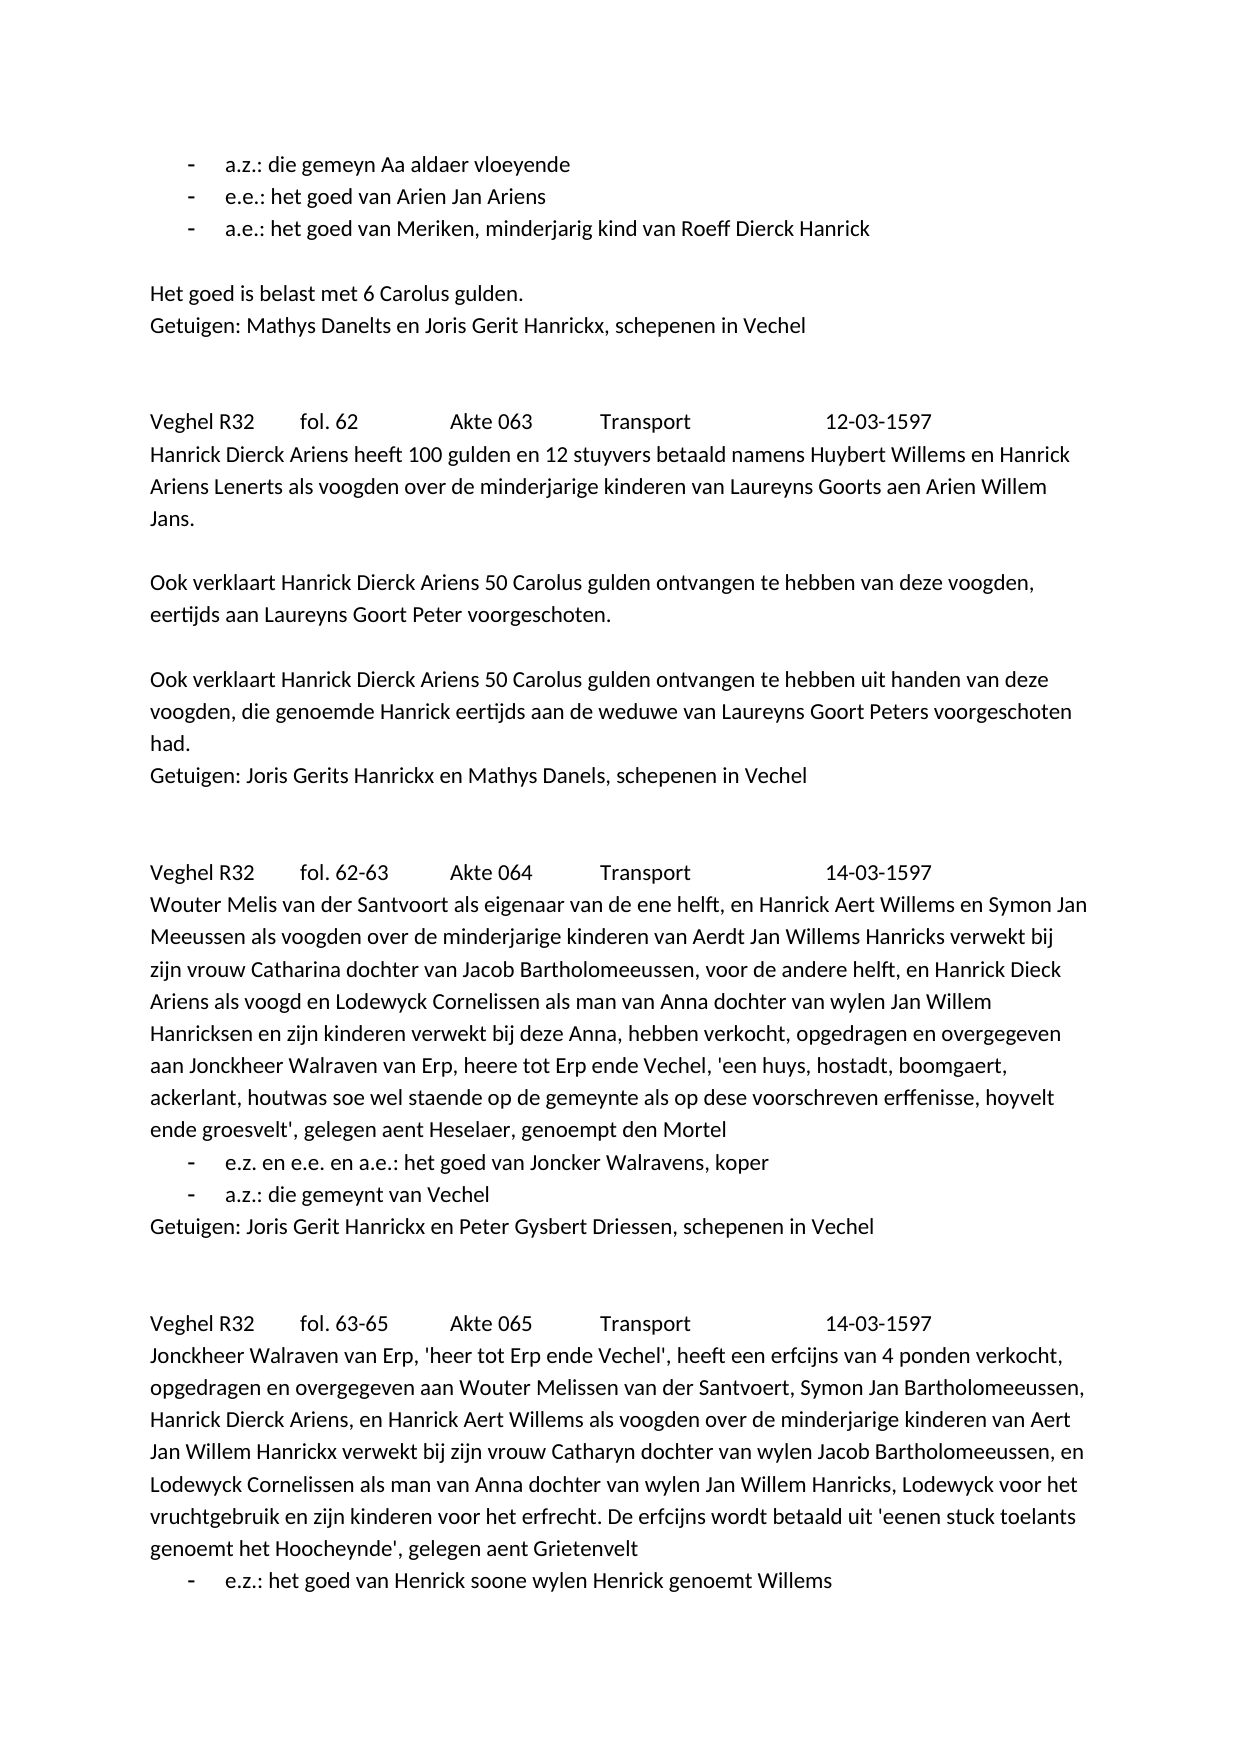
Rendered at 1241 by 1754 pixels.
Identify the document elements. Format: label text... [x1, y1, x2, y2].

text Wouter Melis van der Santvoort als eigenaar van de ene helft, en Hanrick Aert Willems en Symon Jan Meeussen als voogden over de minderjarige kinderen van Aerdt Jan Willems Hanricks verwekt bij zijn vrouw Catharina dochter van Jacob Bartholomeeussen, voor de andere helft, en Hanrick Dieck Ariens als voogd en Lodewyck Cornelissen als man van Anna dochter van wylen Jan Willem Hanricksen en zijn kinderen verwekt bij deze Anna, hebben verkocht, opgedragen en overgegeven aan Jonckheer Walraven van Erp, heere tot Erp ende Vechel, 'een huys, hostadt, boomgaert, ackerlant, houtwas soe wel staende op de gemeynte als op dese voorschreven erffenisse, hoyvelt ende groesvelt', gelegen aent Heselaer, genoempt den Mortel [150, 890, 1090, 1144]
text Getuigen: Joris Gerits Hanrickx en Mathys Danels, schepenen in Vechel [150, 762, 1090, 789]
text Het goed is belast met 6 Carolus gulden. [150, 279, 1090, 307]
text Veghel R32 fol. 63-65 Akte 065 Transport 14-03-1597 [150, 1309, 1090, 1337]
list a.z.: die gemeyn Aa aldaer vloeyende [187, 150, 1090, 178]
text Jonckheer Walraven van Erp, 'heer tot Erp ende Vechel', heeft een erfcijns van 4 ponden verkocht, opgedragen en overgegeven aan Wouter Melissen van der Santvoert, Symon Jan Bartholomeeussen, Hanrick Dierck Ariens, en Hanrick Aert Willems als voogden over de minderjarige kinderen van Aert Jan Willem Hanrickx verwekt bij zijn vrouw Catharyn dochter van wylen Jacob Bartholomeeussen, en Lodewyck Cornelissen als man van Anna dochter van wylen Jan Willem Hanricks, Lodewyck voor het vruchtgebruik en zijn kinderen voor het erfrecht. De erfcijns wordt betaald uit 'eenen stuck toelants genoemt het Hoocheynde', gelegen aent Grietenvelt [150, 1341, 1090, 1562]
list e.z. en e.e. en a.e.: het goed van Joncker Walravens, koper [187, 1148, 1090, 1176]
text Veghel R32 fol. 62 Akte 063 Transport 12-03-1597 [150, 407, 1090, 436]
list a.e.: het goed van Meriken, minderjarig kind van Roeff Dierck Hanrick [187, 214, 1090, 242]
text Veghel R32 fol. 62-63 Akte 064 Transport 14-03-1597 [150, 858, 1090, 886]
list e.z.: het goed van Henrick soone wylen Henrick genoemt Willems [187, 1566, 1090, 1594]
text Getuigen: Mathys Danelts en Joris Gerit Hanrickx, schepenen in Vechel [150, 311, 1090, 339]
text Getuigen: Joris Gerit Hanrickx en Peter Gysbert Driessen, schepenen in Vechel [150, 1212, 1090, 1240]
text Ook verklaart Hanrick Dierck Ariens 50 Carolus gulden ontvangen te hebben uit handen van deze voogden, die genoemde Hanrick eertijds aan de weduwe van Laureyns Goort Peters voorgeschoten had. [150, 665, 1090, 757]
text Ook verklaart Hanrick Dierck Ariens 50 Carolus gulden ontvangen te hebben van deze voogden, eertijds aan Laureyns Goort Peter voorgeschoten. [150, 568, 1090, 629]
list e.e.: het goed van Arien Jan Ariens [187, 182, 1090, 210]
list a.z.: die gemeynt van Vechel [187, 1180, 1090, 1208]
text Hanrick Dierck Ariens heeft 100 gulden en 12 stuyvers betaald namens Huybert Willems en Hanrick Ariens Lenerts als voogden over de minderjarige kinderen van Laureyns Goorts aen Arien Willem Jans. [150, 440, 1090, 532]
